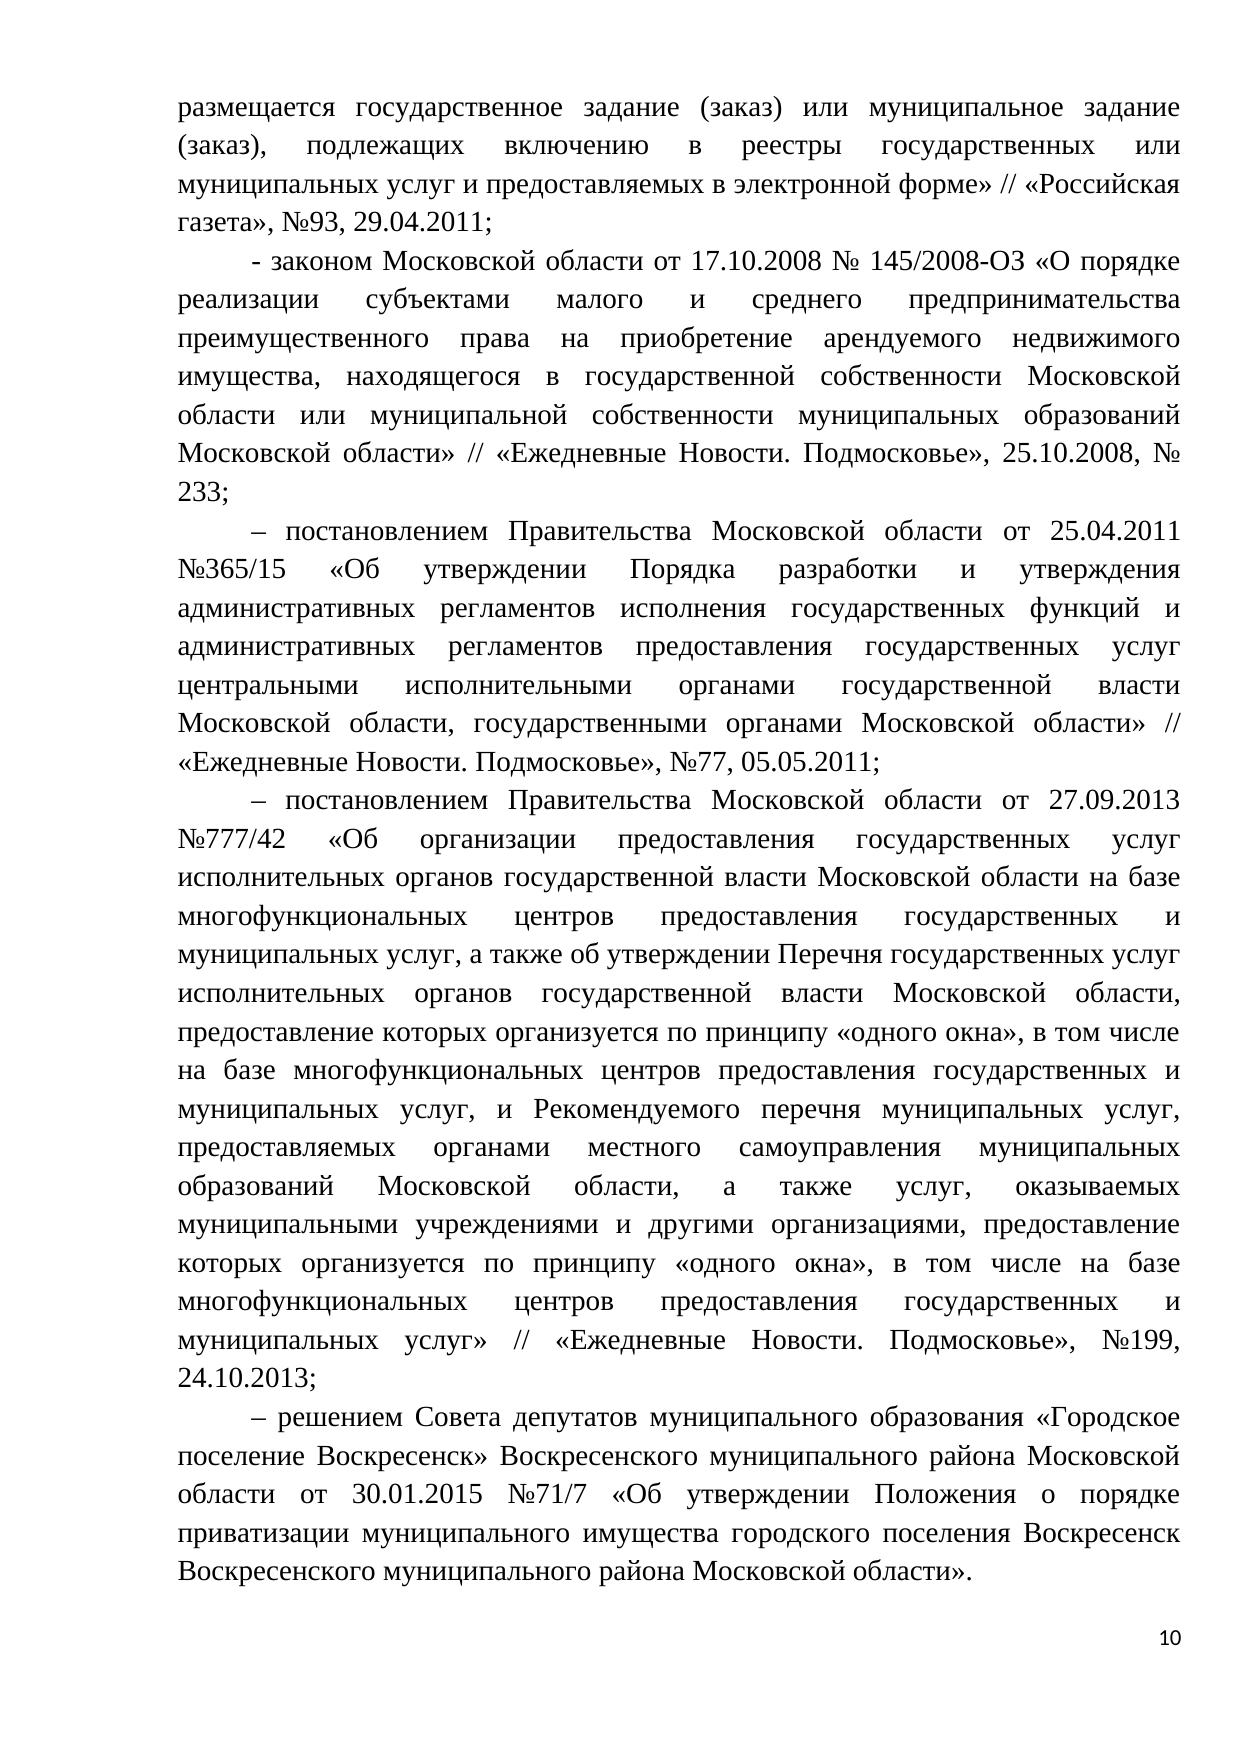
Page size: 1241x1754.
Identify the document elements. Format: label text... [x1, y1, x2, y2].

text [177, 89, 1181, 238]
text – постановлением Правительства Московской области от 25.04.2011 №365/15 «Об утверждении Порядка разработки и утверждения административных регламентов исполнения государственных функций и административных регламентов предоставления государственных услуг центральными исполнительными органами государственной власти Московской области, государственными органами Московской области» // «Ежедневные Новости. Подмосковье», №77, 05.05.2011; [177, 513, 1181, 777]
text - законом Московской области от 17.10.2008 № 145/2008-ОЗ «О порядке реализации субъектами малого и среднего предпринимательства преимущественного права на приобретение арендуемого недвижимого имущества, находящегося в государственной собственности Московской области или муниципальной собственности муниципальных образований Московской области» // «Ежедневные Новости. Подмосковье», 25.10.2008, № 233; [177, 243, 1181, 508]
text – постановлением Правительства Московской области от 27.09.2013 №777/42 «Об организации предоставления государственных услуг исполнительных органов государственной власти Московской области на базе многофункциональных центров предоставления государственных и муниципальных услуг, а также об утверждении Перечня государственных услуг исполнительных органов государственной власти Московской области, предоставление которых организуется по принципу «одного окна», в том числе на базе многофункциональных центров предоставления государственных и муниципальных услуг, и Рекомендуемого перечня муниципальных услуг, предоставляемых органами местного самоуправления муниципальных образований Московской области, а также услуг, оказываемых муниципальными учреждениями и другими организациями, предоставление которых организуется по принципу «одного окна», в том числе на базе многофункциональных центров предоставления государственных и муниципальных услуг» // «Ежедневные Новости. Подмосковье», №199, 24.10.2013; [177, 782, 1181, 1394]
text – решением Совета депутатов муниципального образования «Городское поселение Воскресенск» Воскресенского муниципального района Московской области от 30.01.2015 №71/7 «Об утверждении Положения о порядке приватизации муниципального имущества городского поселения Воскресенск Воскресенского муниципального района Московской области». [177, 1399, 1181, 1587]
